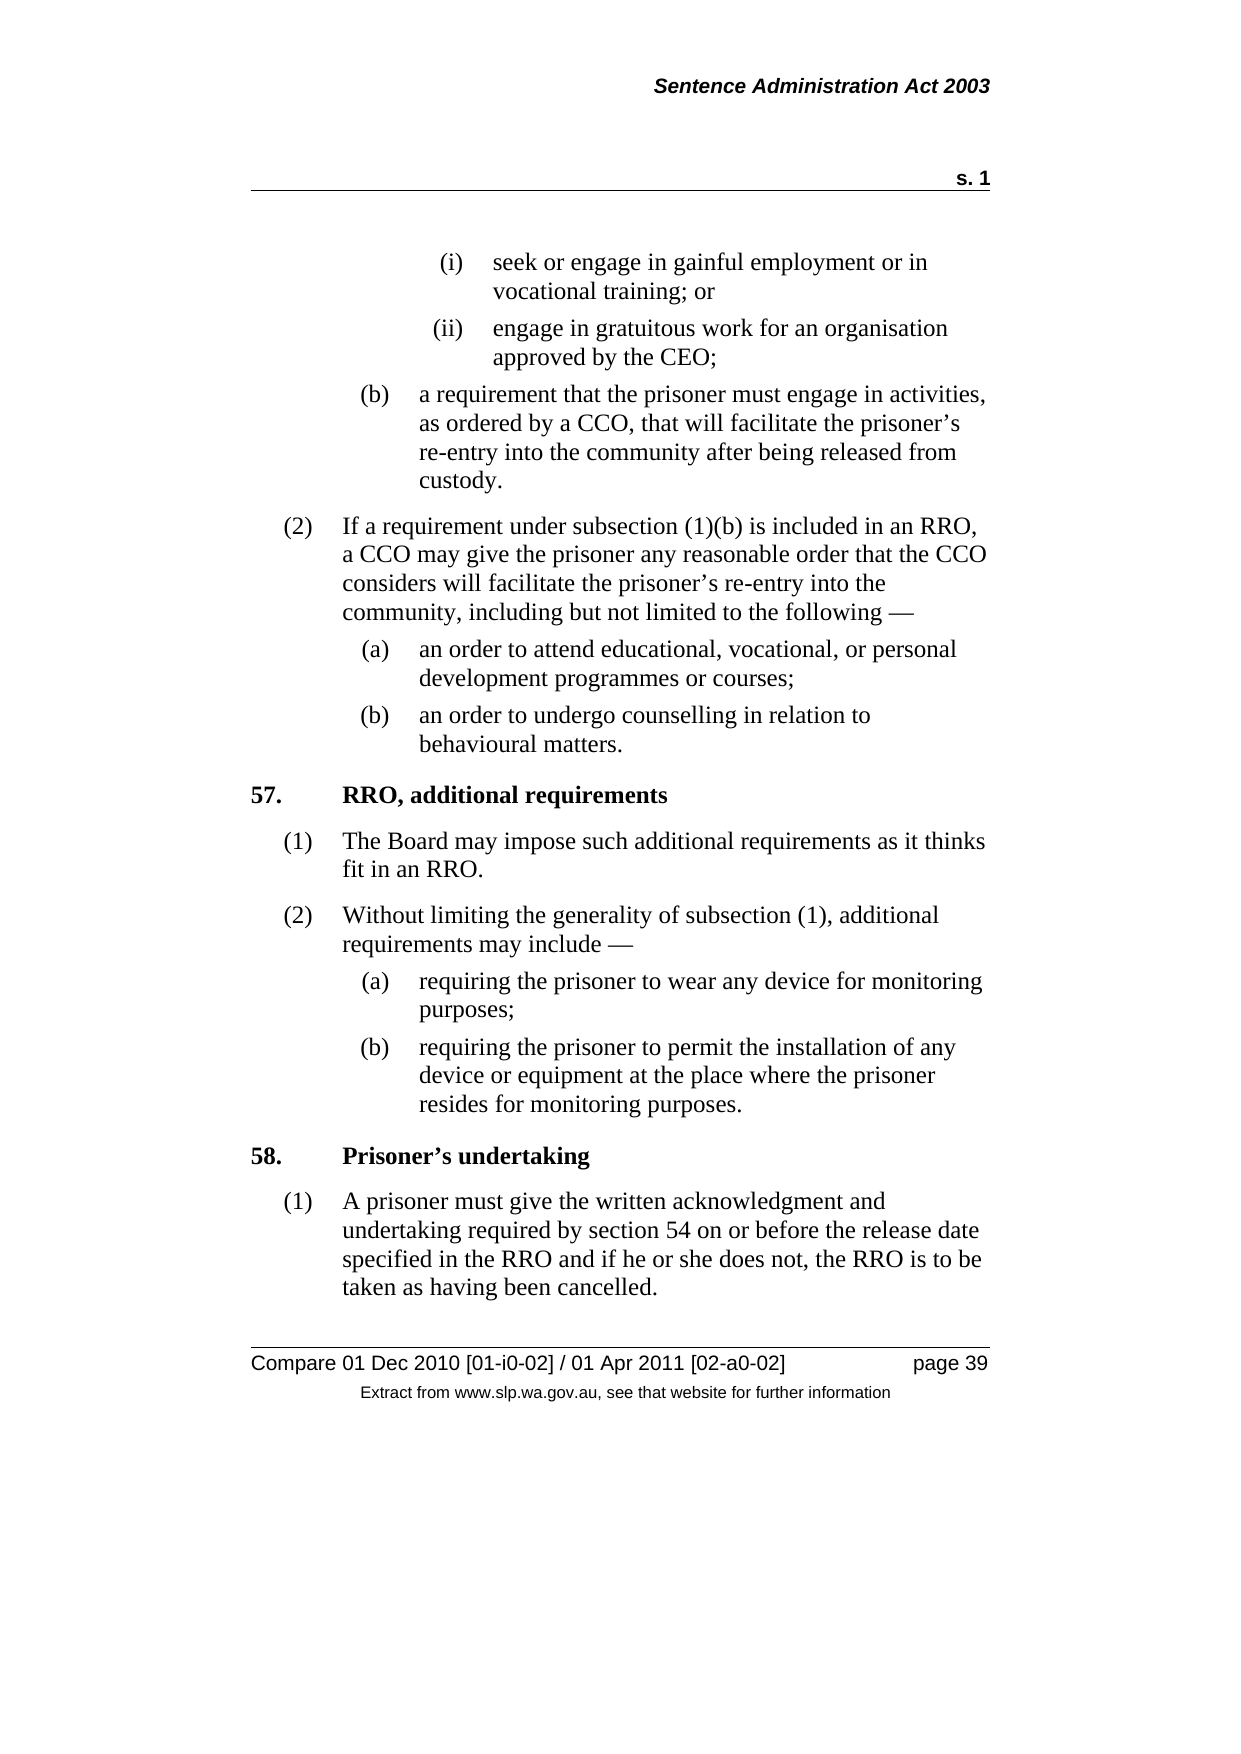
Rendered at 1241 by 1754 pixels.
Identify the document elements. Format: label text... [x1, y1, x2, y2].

text (1) The Board may impose such additional requirements as it thinks fit in an RRO. [251, 826, 990, 883]
text (b) a requirement that the prisoner must engage in activities, as ordered by a CCO, that will facilitate the prisoner’s re-entry into the community after being released from custody. [251, 379, 990, 494]
text (2) Without limiting the generality of subsection (1), additional requirements may include — [251, 900, 990, 957]
text (i) seek or engage in gainful employment or in vocational training; or [251, 247, 990, 305]
text (a) requiring the prisoner to wear any device for monitoring purposes; [251, 966, 990, 1023]
text (1) A prisoner must give the written acknowledgment and undertaking required by section 54 on or before the release date specified in the RRO and if he or she does not, the RRO is to be taken as having been cancelled. [251, 1186, 990, 1301]
text (b) an order to undergo counselling in relation to behavioural matters. [251, 700, 990, 757]
subtitle 58. Prisoner’s undertaking [251, 1141, 990, 1169]
text (2) If a requirement under subsection (1)(b) is included in an RRO, a CCO may give the prisoner any reasonable order that the CCO considers will facilitate the prisoner’s re-entry into the community, including but not limited to the following — [251, 511, 990, 626]
subtitle 57. RRO, additional requirements [251, 780, 990, 809]
text (ii) engage in gratuitous work for an organisation approved by the CEO; [251, 313, 990, 371]
text (b) requiring the prisoner to permit the installation of any device or equipment at the place where the prisoner resides for monitoring purposes. [251, 1032, 990, 1118]
text (a) an order to attend educational, vocational, or personal development programmes or courses; [251, 634, 990, 692]
